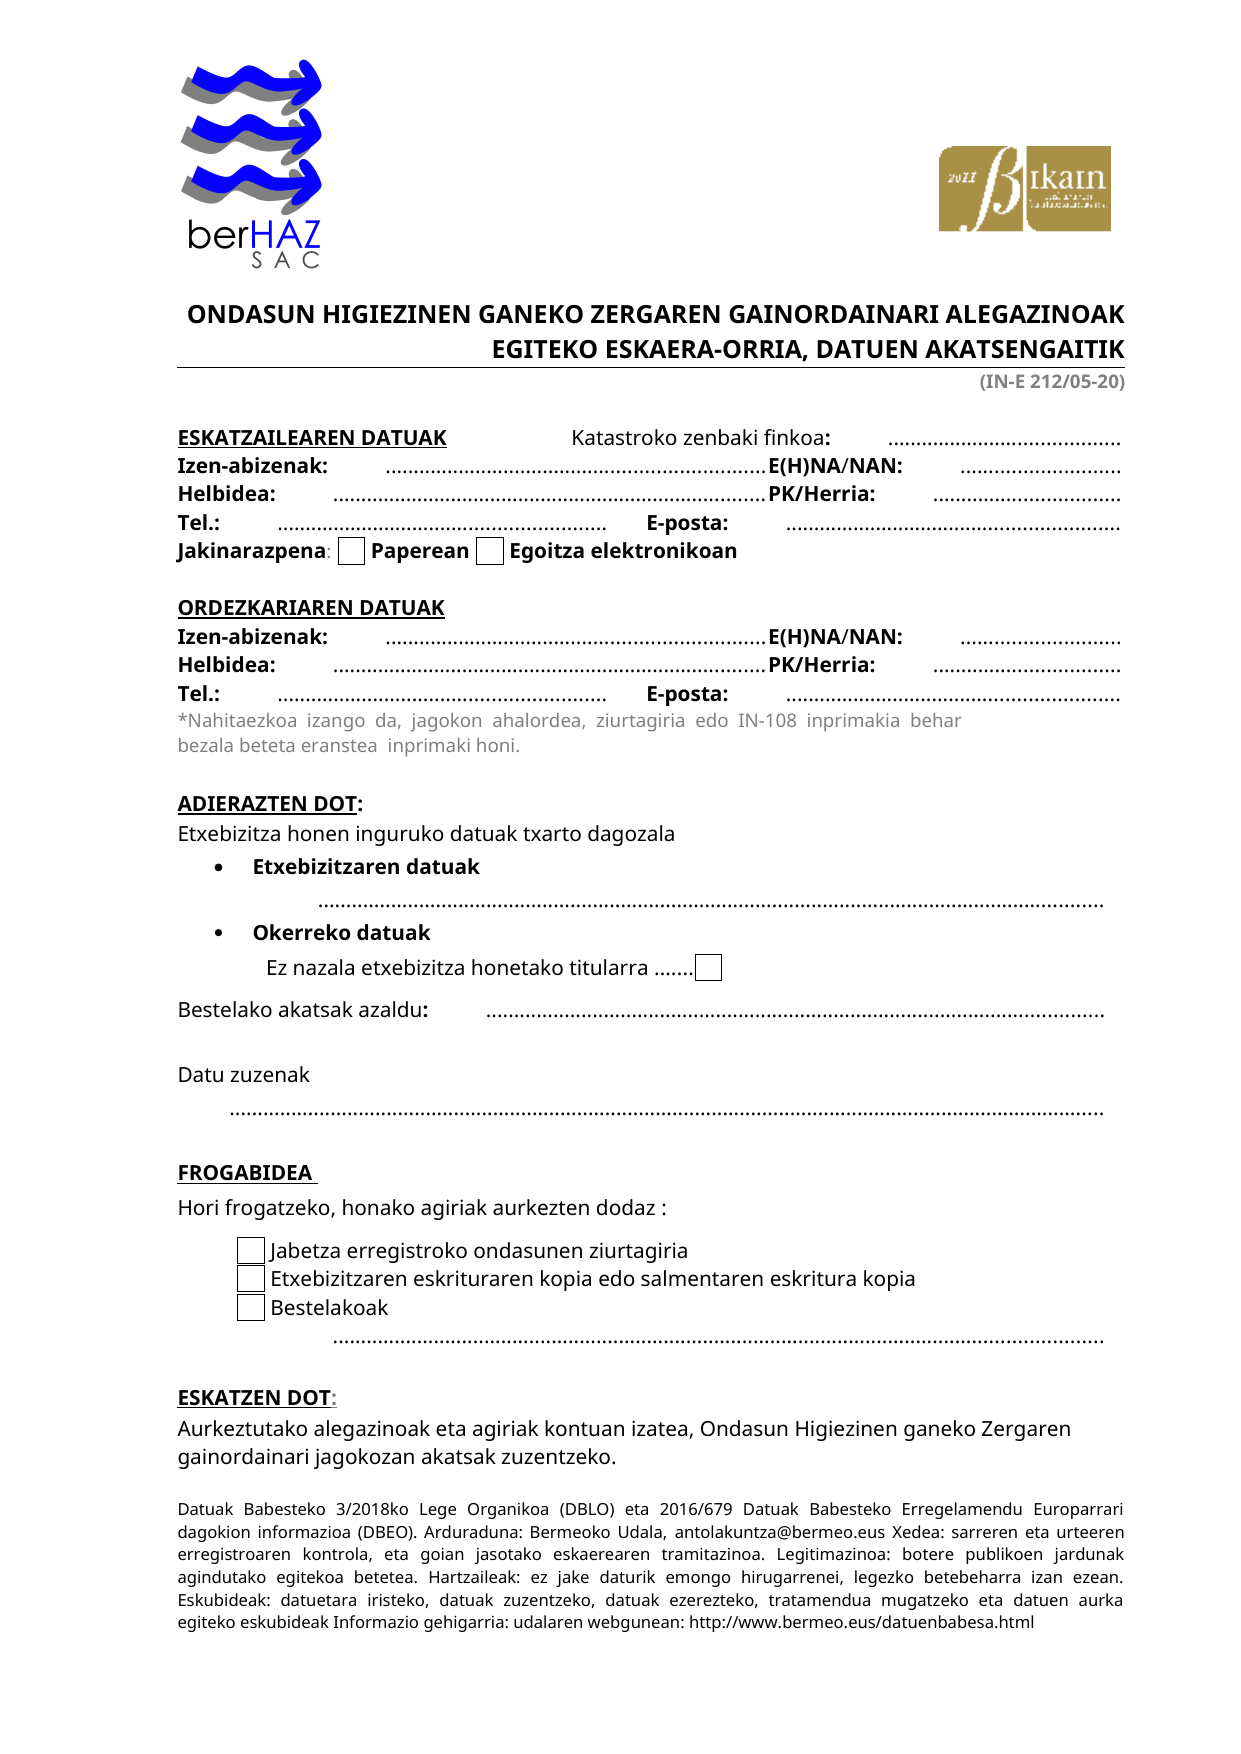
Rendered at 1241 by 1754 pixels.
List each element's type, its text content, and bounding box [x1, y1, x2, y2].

text Datu zuzenak [177, 1061, 1132, 1089]
text Hori frogatzeko, honako agiriak aurkezten dodaz : [177, 1193, 1132, 1222]
text ADIERAZTEN DOT: [177, 789, 1132, 817]
text Helbidea: PK/Herria: [177, 479, 1125, 508]
text Izen-abizenak: E(H)NA/NAN: [177, 451, 1125, 479]
text Aurkeztutako alegazinoak eta agiriak kontuan izatea, Ondasun Higiezinen ganeko Zergaren gainordainari jagokozan akatsak zuzentzeko. [177, 1414, 1132, 1471]
text Etxebizitza honen inguruko datuak txarto dagozala [177, 819, 1132, 848]
text Bestelakoak [236, 1293, 1118, 1321]
text Izen-abizenak: E(H)NA/NAN: [177, 622, 1125, 650]
picture [177, 59, 324, 269]
text ESKATZEN DOT: [177, 1383, 1132, 1411]
list Etxebizitzaren datuak [215, 852, 1132, 881]
text Helbidea: PK/Herria: [177, 650, 1125, 679]
text *Nahitaezkoa izango da, jagokon ahalordea, ziurtagiria edo IN-108 inprimakia behar bezala beteta eranstea inprimaki honi. [177, 707, 963, 758]
text Jakinarazpena: Paperean Egoitza elektronikoan [177, 536, 1125, 565]
text Jabetza erregistroko ondasunen ziurtagiria [236, 1236, 1118, 1264]
text Tel.: E-posta: [177, 508, 1125, 536]
list Okerreko datuak [215, 918, 1132, 946]
text Ez nazala etxebizitza honetako titularra [266, 953, 1132, 981]
text ORDEZKARIAREN DATUAK [177, 593, 1118, 622]
text ESKATZAILEAREN DATUAK Katastroko zenbaki finkoa: [177, 423, 1125, 451]
text Tel.: E-posta: [177, 679, 1125, 707]
text Bestelako akatsak azaldu: [177, 995, 1132, 1024]
text Etxebizitzaren eskrituraren kopia edo salmentaren eskritura kopia [236, 1264, 1118, 1293]
picture [939, 146, 1111, 235]
text FROGABIDEA [177, 1158, 1132, 1187]
